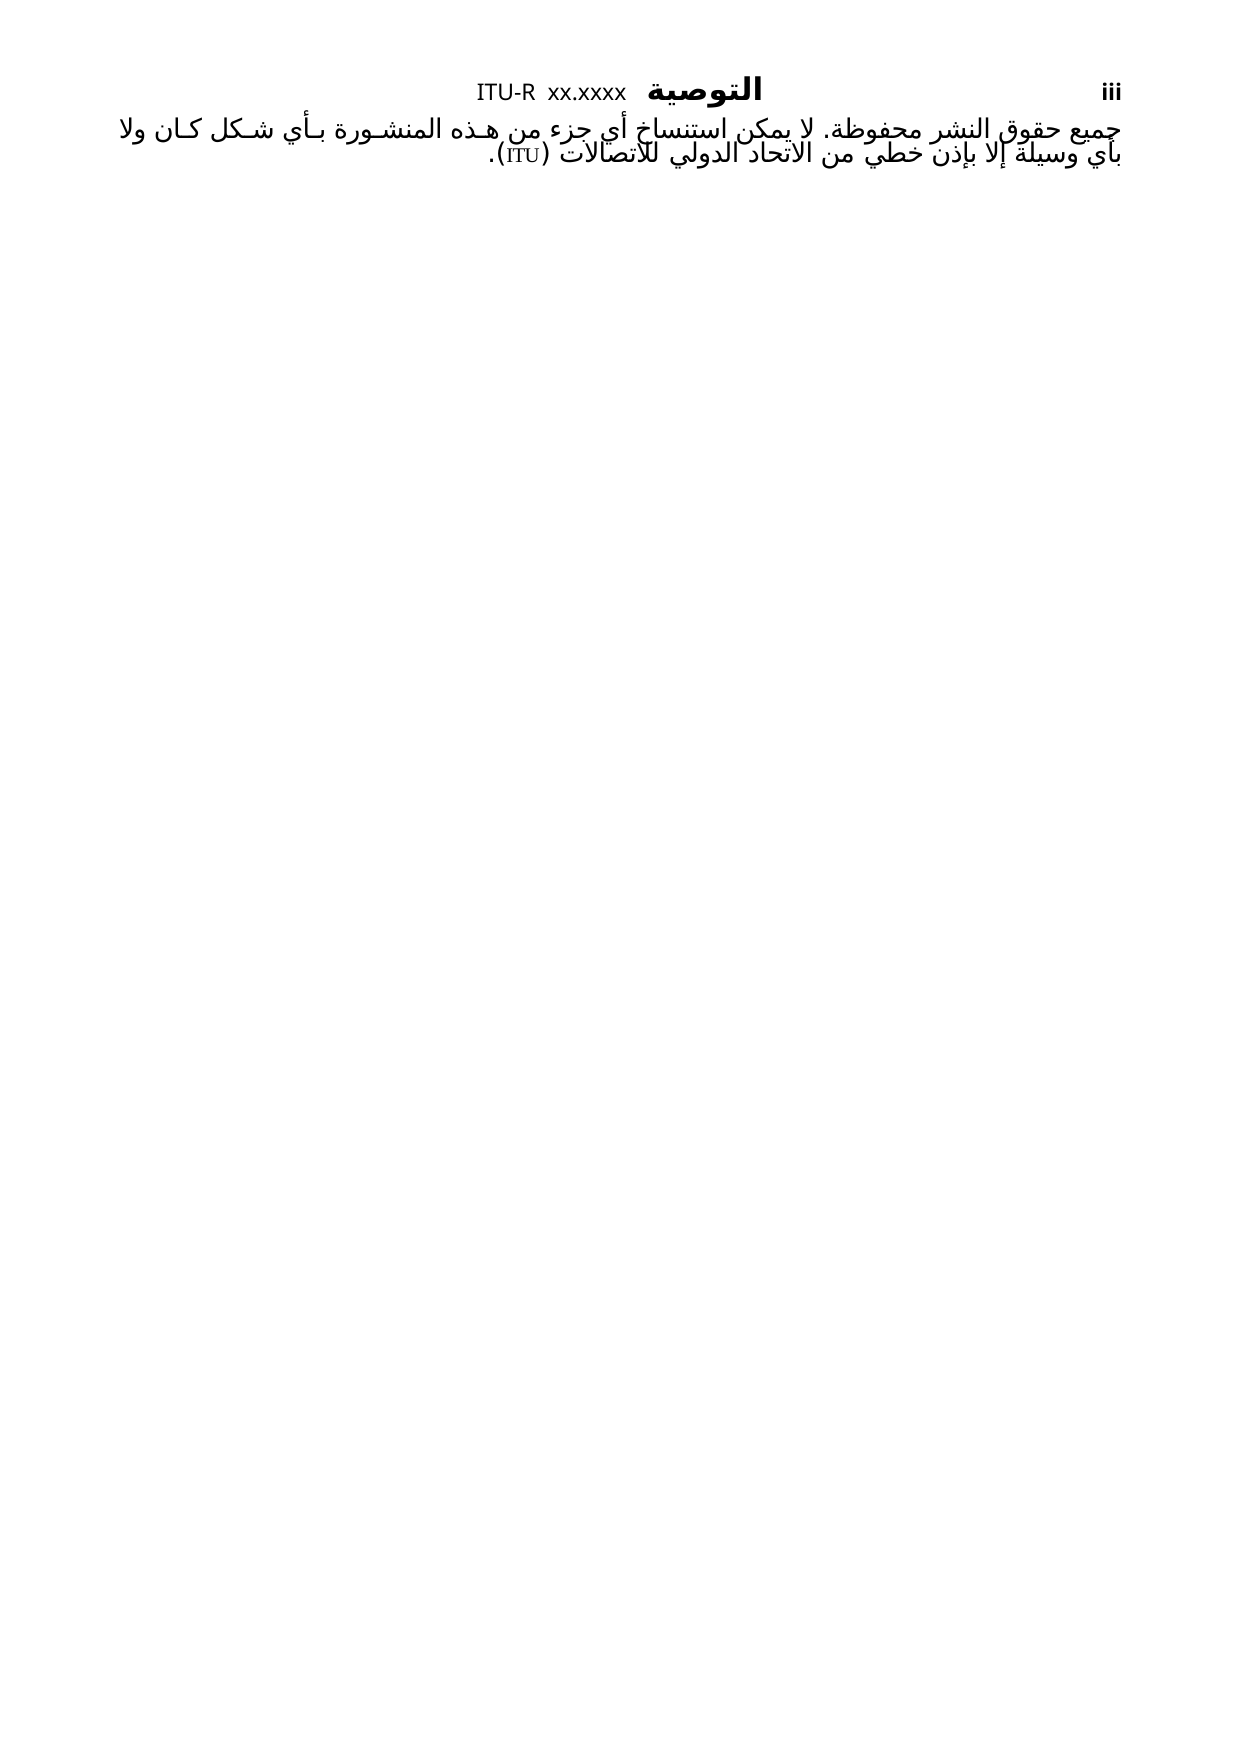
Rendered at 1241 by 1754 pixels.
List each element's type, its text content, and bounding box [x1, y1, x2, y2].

text جميع حقوق النشر محفوظة. لا يمكن استنساخ أي جزء من هذه المنشورة بأي شكل كان ولا بأي وسيلة إلا بإذن خطي من الاتحاد الدولي للاتصالات (ITU). [118, 118, 1122, 169]
